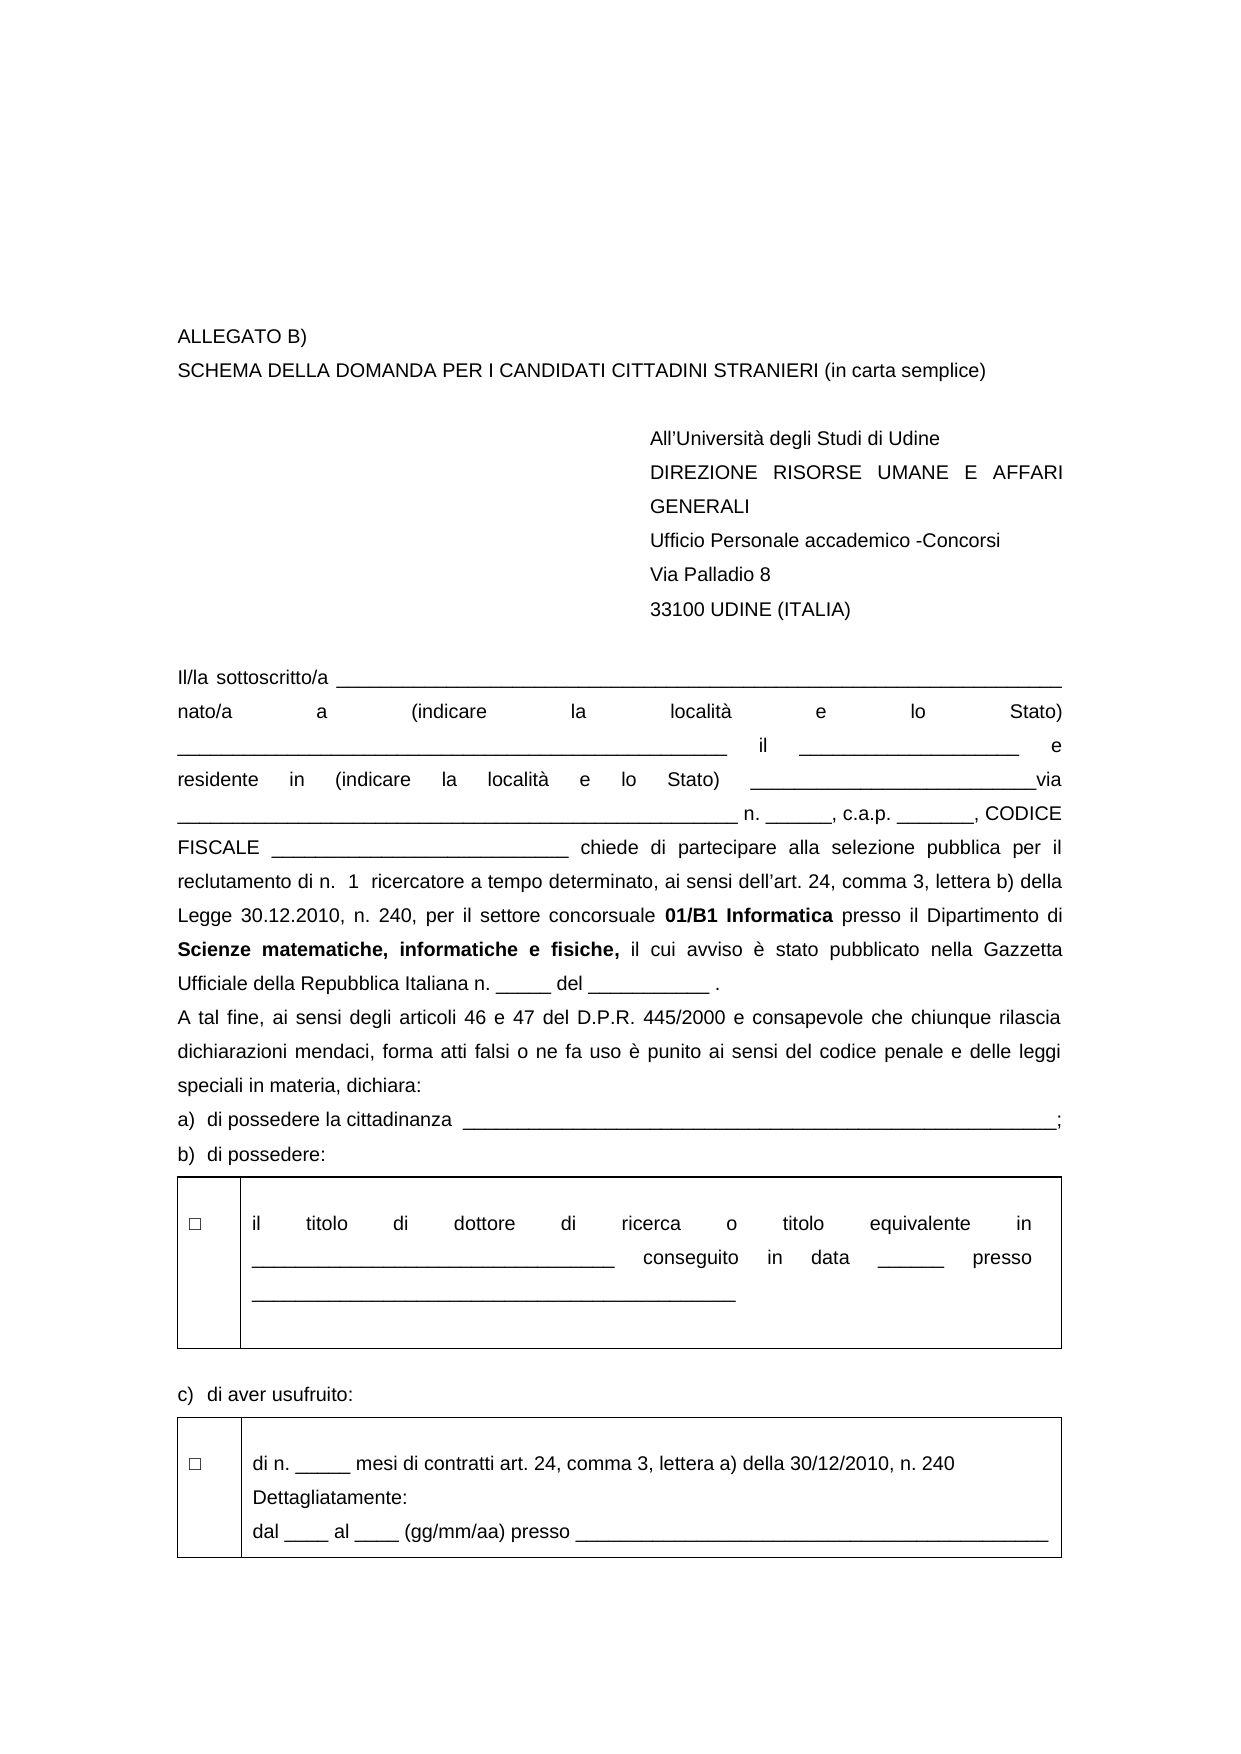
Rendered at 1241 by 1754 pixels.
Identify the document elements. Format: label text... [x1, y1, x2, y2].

text ALLEGATO B) [177, 325, 1063, 348]
list di possedere la cittadinanza ______________________________________________________; [177, 1108, 1063, 1131]
text DIREZIONE RISORSE UMANE E AFFARI GENERALI [650, 461, 1064, 518]
text Via Palladio 8 [650, 563, 1078, 586]
text c) di aver usufruito: [177, 1383, 1063, 1406]
table_header il titolo di dottore di ricerca o titolo equivalente in _________________________________ conseguito in data ______ presso ____________________________________________ [241, 1178, 1061, 1348]
list di possedere: [177, 1142, 1063, 1165]
text A tal fine, ai sensi degli articoli 46 e 47 del D.P.R. 445/2000 e consapevole che chiunque rilascia dichiarazioni mendaci, forma atti falsi o ne fa uso è punito ai sensi del codice penale e delle leggi speciali in materia, dichiara: [177, 1006, 1063, 1097]
text SCHEMA DELLA DOMANDA PER I CANDIDATI CITTADINI STRANIERI (in carta semplice) [177, 359, 1063, 382]
text Il/la sottoscritto/a __________________________________________________________________ nato/a a (indicare la località e lo Stato) __________________________________________________ il ____________________ e residente in (indicare la località e lo Stato) __________________________via ___________________________________________________ n. ______, c.a.p. _______, CODICE FISCALE ___________________________ chiede di partecipare alla selezione pubblica per il reclutamento di n. 1 ricercatore a tempo determinato, ai sensi dell’art. 24, comma 3, lettera b) della Legge 30.12.2010, n. 240, per il settore concorsuale 01/B1 Informatica presso il Dipartimento di Scienze matematiche, informatiche e fisiche, il cui avviso è stato pubblicato nella Gazzetta Ufficiale della Repubblica Italiana n. _____ del ___________ . [177, 666, 1063, 995]
text 33100 UDINE (ITALIA) [650, 597, 1078, 620]
text All’Università degli Studi di Udine [650, 427, 1078, 450]
text Ufficio Personale accademico -Concorsi [650, 529, 1078, 552]
table_header □ [178, 1418, 241, 1557]
table_header □ [178, 1178, 240, 1348]
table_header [242, 1418, 1061, 1557]
